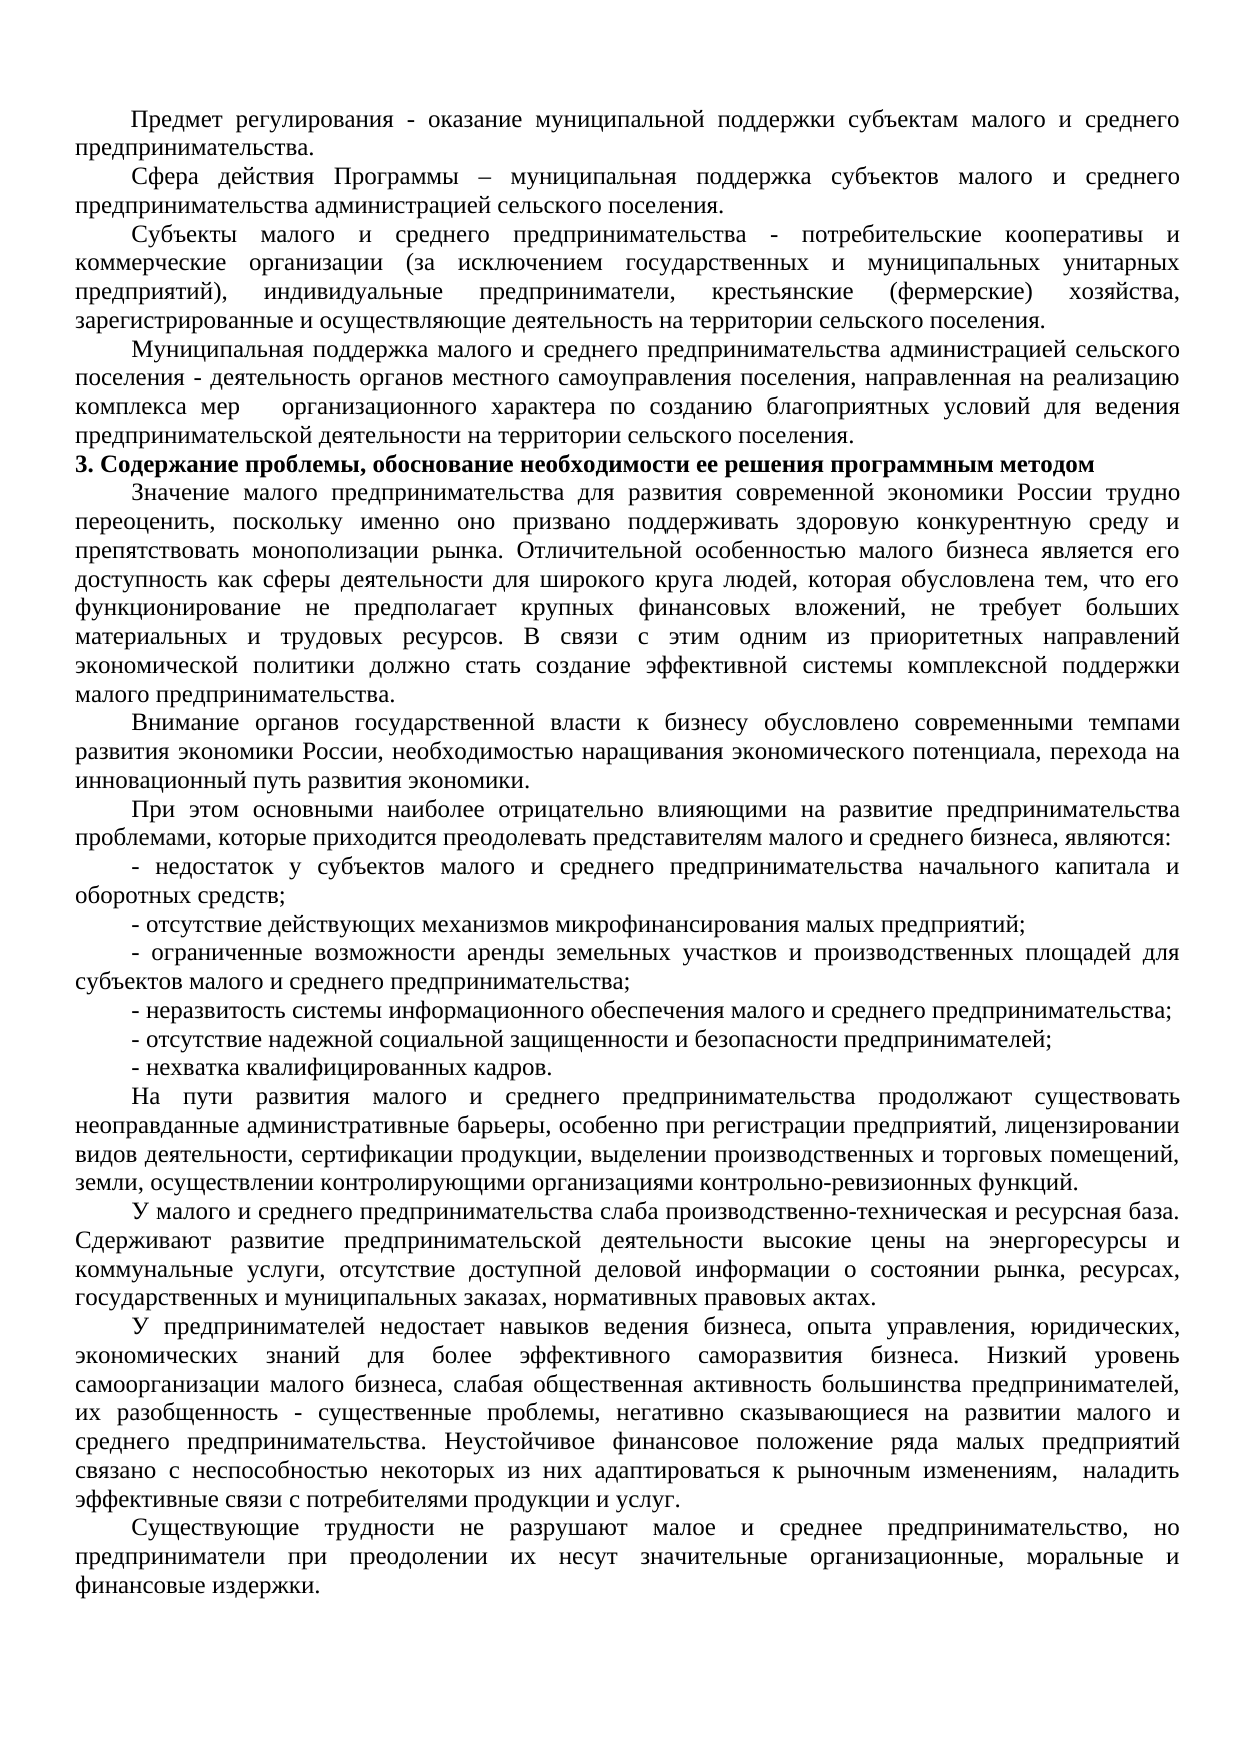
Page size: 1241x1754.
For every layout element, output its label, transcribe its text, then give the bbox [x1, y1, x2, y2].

text У предпринимателей недостает навыков ведения бизнеса, опыта управления, юридических, экономических знаний для более эффективного саморазвития бизнеса. Низкий уровень самоорганизации малого бизнеса, слабая общественная активность большинства предпринимателей, их разобщенность - существенные проблемы, негативно сказывающиеся на развитии малого и среднего предпринимательства. Неустойчивое финансовое положение ряда малых предприятий связано с неспособностью некоторых из них адаптироваться к рыночным изменениям, наладить эффективные связи с потребителями продукции и услуг. [75, 1311, 1181, 1512]
text - недостаток у субъектов малого и среднего предпринимательства начального капитала и оборотных средств; [75, 851, 1181, 909]
text Субъекты малого и среднего предпринимательства - потребительские кооперативы и коммерческие организации (за исключением государственных и муниципальных унитарных предприятий), индивидуальные предприниматели, крестьянские (фермерские) хозяйства, зарегистрированные и осуществляющие деятельность на территории сельского поселения. [75, 219, 1181, 334]
text У малого и среднего предпринимательства слаба производственно-техническая и ресурсная база. Сдерживают развитие предпринимательской деятельности высокие цены на энергоресурсы и коммунальные услуги, отсутствие доступной деловой информации о состоянии рынка, ресурсах, государственных и муниципальных заказах, нормативных правовых актах. [75, 1196, 1181, 1311]
text - отсутствие надежной социальной защищенности и безопасности предпринимателей; [75, 1024, 1181, 1052]
text - нехватка квалифицированных кадров. [75, 1052, 1181, 1081]
text - неразвитость системы информационного обеспечения малого и среднего предпринимательства; [75, 995, 1181, 1024]
text - отсутствие действующих механизмов микрофинансирования малых предприятий; [75, 909, 1181, 937]
text 3. Содержание проблемы, обоснование необходимости ее решения программным методом [75, 449, 1181, 477]
text На пути развития малого и среднего предпринимательства продолжают существовать неоправданные административные барьеры, особенно при регистрации предприятий, лицензировании видов деятельности, сертификации продукции, выделении производственных и торговых помещений, земли, осуществлении контролирующими организациями контрольно-ревизионных функций. [75, 1081, 1181, 1196]
text - ограниченные возможности аренды земельных участков и производственных площадей для субъектов малого и среднего предпринимательства; [75, 937, 1181, 995]
text При этом основными наиболее отрицательно влияющими на развитие предпринимательства проблемами, которые приходится преодолевать представителям малого и среднего бизнеса, являются: [75, 794, 1181, 851]
text Сфера действия Программы – муниципальная поддержка субъектов малого и среднего предпринимательства администрацией сельского поселения. [75, 161, 1181, 219]
text Предмет регулирования - оказание муниципальной поддержки субъектам малого и среднего предпринимательства. [75, 104, 1181, 161]
text Муниципальная поддержка малого и среднего предпринимательства администрацией сельского поселения - деятельность органов местного самоуправления поселения, направленная на реализацию комплекса мер организационного характера по созданию благоприятных условий для ведения предпринимательской деятельности на территории сельского поселения. [75, 334, 1181, 449]
text Внимание органов государственной власти к бизнесу обусловлено современными темпами развития экономики России, необходимостью наращивания экономического потенциала, перехода на инновационный путь развития экономики. [75, 707, 1181, 794]
text Существующие трудности не разрушают малое и среднее предпринимательство, но предприниматели при преодолении их несут значительные организационные, моральные и финансовые издержки. [75, 1512, 1181, 1599]
text Значение малого предпринимательства для развития современной экономики России трудно переоценить, поскольку именно оно призвано поддерживать здоровую конкурентную среду и препятствовать монополизации рынка. Отличительной особенностью малого бизнеса является его доступность как сферы деятельности для широкого круга людей, которая обусловлена тем, что его функционирование не предполагает крупных финансовых вложений, не требует больших материальных и трудовых ресурсов. В связи с этим одним из приоритетных направлений экономической политики должно стать создание эффективной системы комплексной поддержки малого предпринимательства. [75, 477, 1181, 707]
